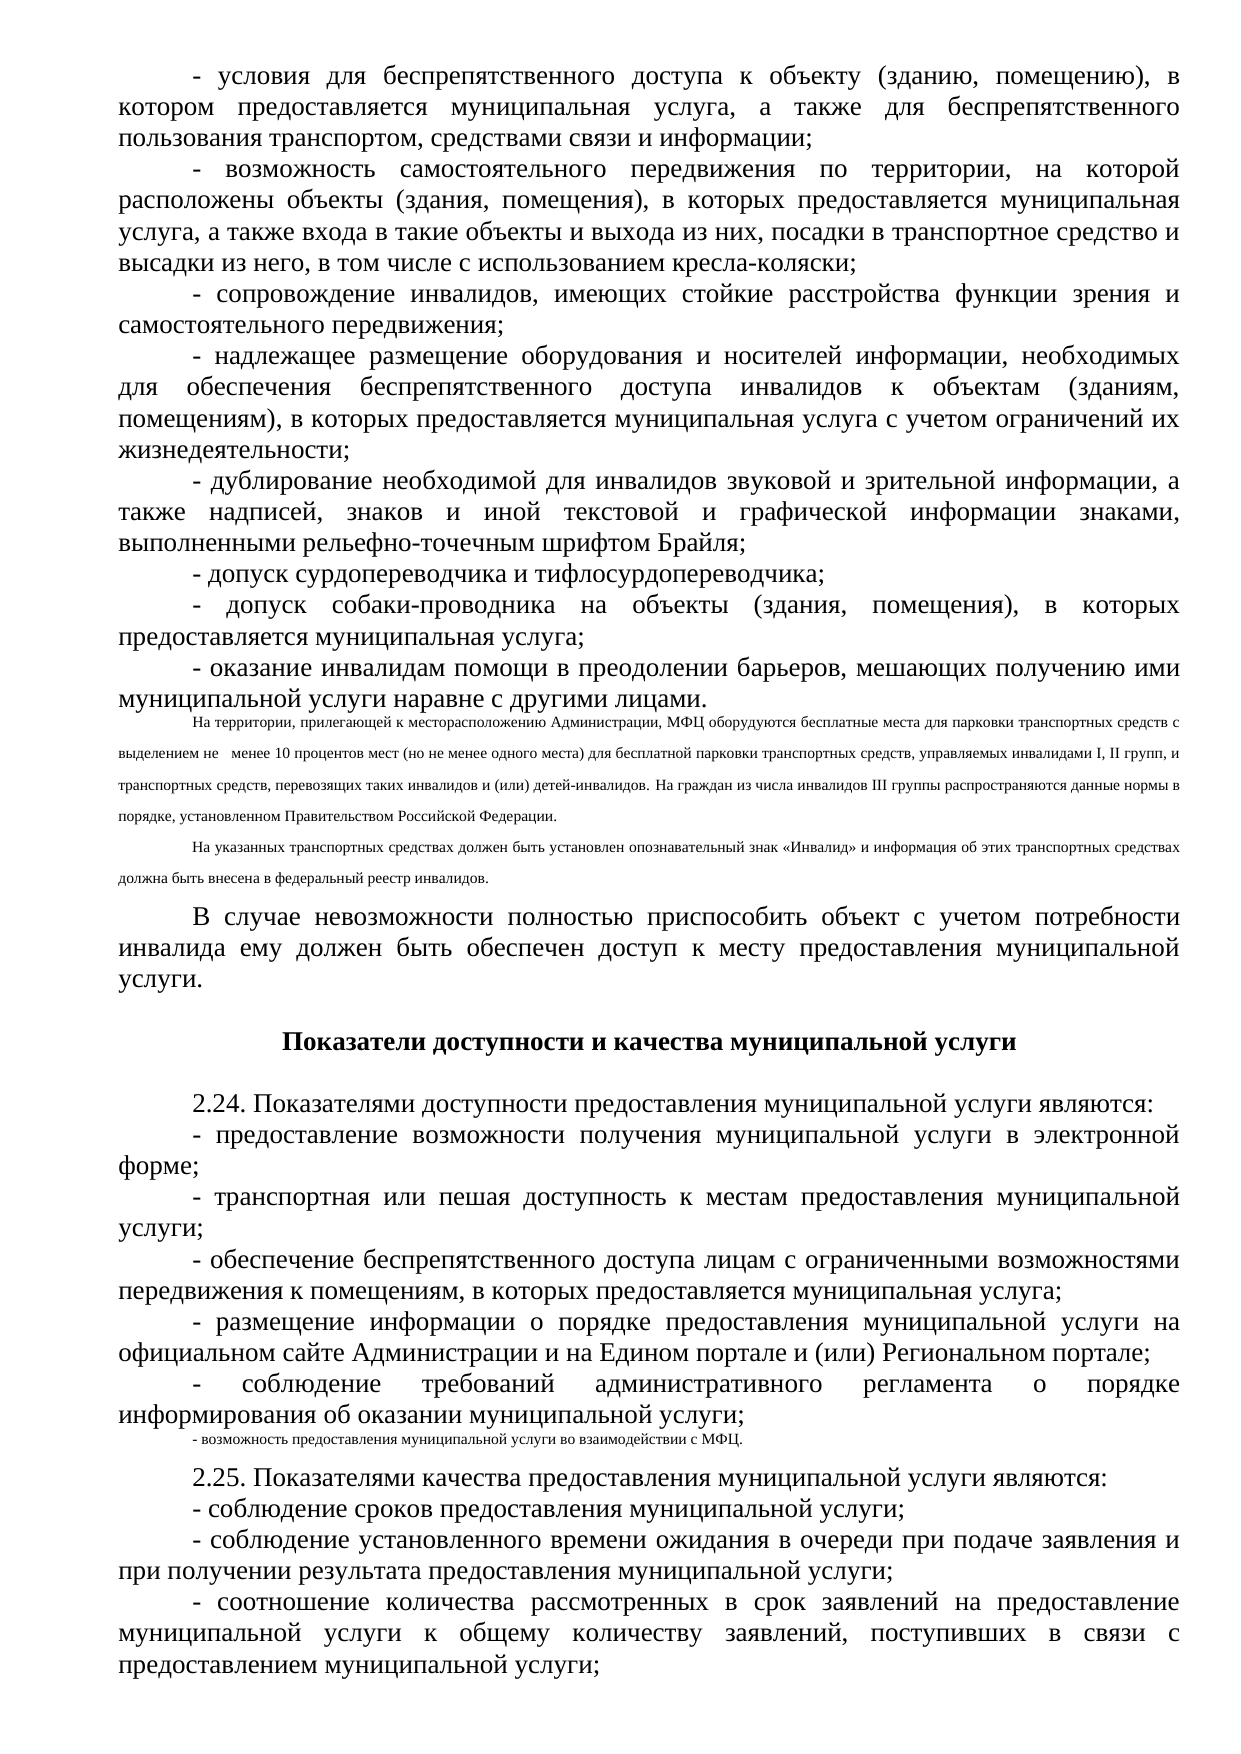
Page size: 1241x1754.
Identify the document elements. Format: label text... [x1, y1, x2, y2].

text - оказание инвалидам помощи в преодолении барьеров, мешающих получению ими муниципальной услуги наравне с другими лицами. [118, 651, 1181, 713]
text - обеспечение беспрепятственного доступа лицам с ограниченными возможностями передвижения к помещениям, в которых предоставляется муниципальная услуга; [118, 1243, 1181, 1305]
text - дублирование необходимой для инвалидов звуковой и зрительной информации, а также надписей, знаков и иной текстовой и графической информации знаками, выполненными рельефно-точечным шрифтом Брайля; [118, 464, 1181, 557]
text - допуск собаки-проводника на объекты (здания, помещения), в которых предоставляется муниципальная услуга; [118, 588, 1181, 651]
text - возможность самостоятельного передвижения по территории, на которой расположены объекты (здания, помещения), в которых предоставляется муниципальная услуга, а также входа в такие объекты и выхода из них, посадки в транспортное средство и высадки из него, в том числе с использованием кресла-коляски; [118, 152, 1181, 277]
text - соблюдение требований административного регламента о порядке информирования об оказании муниципальной услуги; [118, 1367, 1181, 1429]
text - соблюдение установленного времени ожидания в очереди при подаче заявления и при получении результата предоставления муниципальной услуги; [118, 1523, 1181, 1585]
text - возможность предоставления муниципальной услуги во взаимодействии с МФЦ. [118, 1429, 1181, 1461]
text - сопровождение инвалидов, имеющих стойкие расстройства функции зрения и самостоятельного передвижения; [118, 277, 1181, 339]
text В случае невозможности полностью приспособить объект с учетом потребности инвалида ему должен быть обеспечен доступ к месту предоставления муниципальной услуги. [118, 900, 1181, 993]
text - надлежащее размещение оборудования и носителей информации, необходимых для обеспечения беспрепятственного доступа инвалидов к объектам (зданиям, помещениям), в которых предоставляется муниципальная услуга с учетом ограничений их жизнедеятельности; [118, 339, 1181, 464]
text Показатели доступности и качества муниципальной услуги [118, 1025, 1181, 1056]
text - допуск сурдопереводчика и тифлосурдопереводчика; [118, 557, 1181, 588]
text 2.25. Показателями качества предоставления муниципальной услуги являются: [118, 1461, 1181, 1492]
text - транспортная или пешая доступность к местам предоставления муниципальной услуги; [118, 1180, 1181, 1243]
text 2.24. Показателями доступности предоставления муниципальной услуги являются: [118, 1087, 1181, 1118]
text - условия для беспрепятственного доступа к объекту (зданию, помещению), в котором предоставляется муниципальная услуга, а также для беспрепятственного пользования транспортом, средствами связи и информации; [118, 59, 1181, 152]
text На территории, прилегающей к месторасположению Администрации, МФЦ оборудуются бесплатные места для парковки транспортных средств с выделением не менее 10 процентов мест (но не менее одного места) для бесплатной парковки транспортных средств, управляемых инвалидами I, II групп, и транспортных средств, перевозящих таких инвалидов и (или) детей-инвалидов. На граждан из числа инвалидов III группы распространяются данные нормы в порядке, установленном Правительством Российской Федерации. [118, 713, 1181, 838]
text - размещение информации о порядке предоставления муниципальной услуги на официальном сайте Администрации и на Едином портале и (или) Региональном портале; [118, 1305, 1181, 1367]
text - предоставление возможности получения муниципальной услуги в электронной форме; [118, 1118, 1181, 1180]
text - соблюдение сроков предоставления муниципальной услуги; [118, 1492, 1181, 1523]
text На указанных транспортных средствах должен быть установлен опознавательный знак «Инвалид» и информация об этих транспортных средствах должна быть внесена в федеральный реестр инвалидов. [118, 838, 1181, 900]
text - соотношение количества рассмотренных в срок заявлений на предоставление муниципальной услуги к общему количеству заявлений, поступивших в связи с предоставлением муниципальной услуги; [118, 1585, 1181, 1679]
